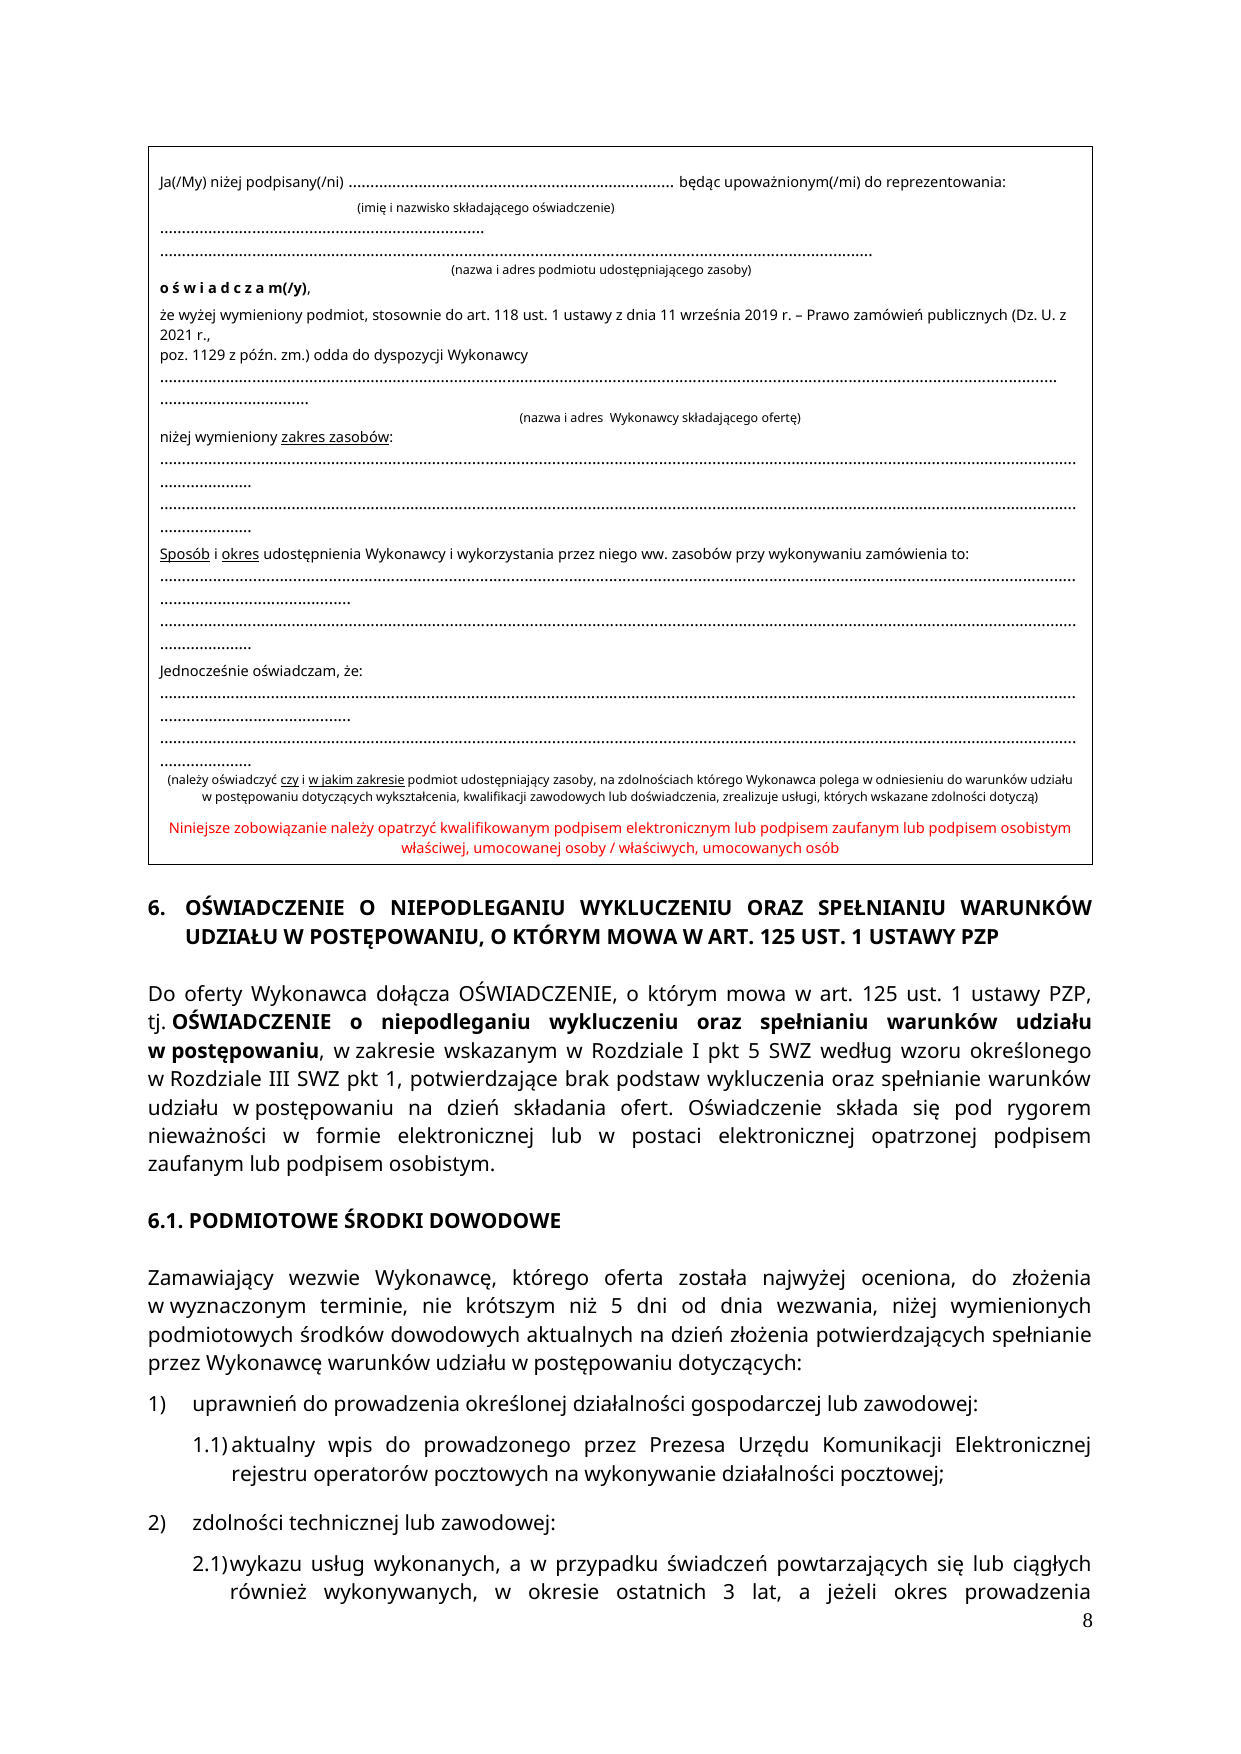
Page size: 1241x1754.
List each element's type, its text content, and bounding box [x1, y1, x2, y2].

text Zamawiający wezwie Wykonawcę, którego oferta została najwyżej oceniona, do złożenia w wyznaczonym terminie, nie krótszym niż 5 dni od dnia wezwania, niżej wymienionych podmiotowych środków dowodowych aktualnych na dzień złożenia potwierdzających spełnianie przez Wykonawcę warunków udziału w postępowaniu dotyczących: [148, 1263, 1092, 1377]
text 6. OŚWIADCZENIE O NIEPODLEGANIU WYKLUCZENIU ORAZ SPEŁNIANIU WARUNKÓW UDZIAŁU W POSTĘPOWANIU, O KTÓRYM MOWA W ART. 125 UST. 1 USTAWY PZP [148, 893, 1092, 950]
text 6.1. PODMIOTOWE ŚRODKI DOWODOWE [148, 1206, 1092, 1235]
text Do oferty Wykonawca dołącza OŚWIADCZENIE, o którym mowa w art. 125 ust. 1 ustawy PZP, tj. OŚWIADCZENIE o niepodleganiu wykluczeniu oraz spełnianiu warunków udziału w postępowaniu, w zakresie wskazanym w Rozdziale I pkt 5 SWZ według wzoru określonego w Rozdziale III SWZ pkt 1, potwierdzające brak podstaw wykluczenia oraz spełnianie warunków udziału w postępowaniu na dzień składania ofert. Oświadczenie składa się pod rygorem nieważności w formie elektronicznej lub w postaci elektronicznej opatrzonej podpisem zaufanym lub podpisem osobistym. [148, 979, 1092, 1178]
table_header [149, 147, 1092, 864]
list aktualny wpis do prowadzonego przez Prezesa Urzędu Komunikacji Elektronicznej rejestru operatorów pocztowych na wykonywanie działalności pocztowej; [192, 1430, 1092, 1487]
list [192, 1549, 1092, 1606]
list zdolności technicznej lub zawodowej: [148, 1508, 1092, 1537]
list uprawnień do prowadzenia określonej działalności gospodarczej lub zawodowej: [148, 1389, 1092, 1418]
